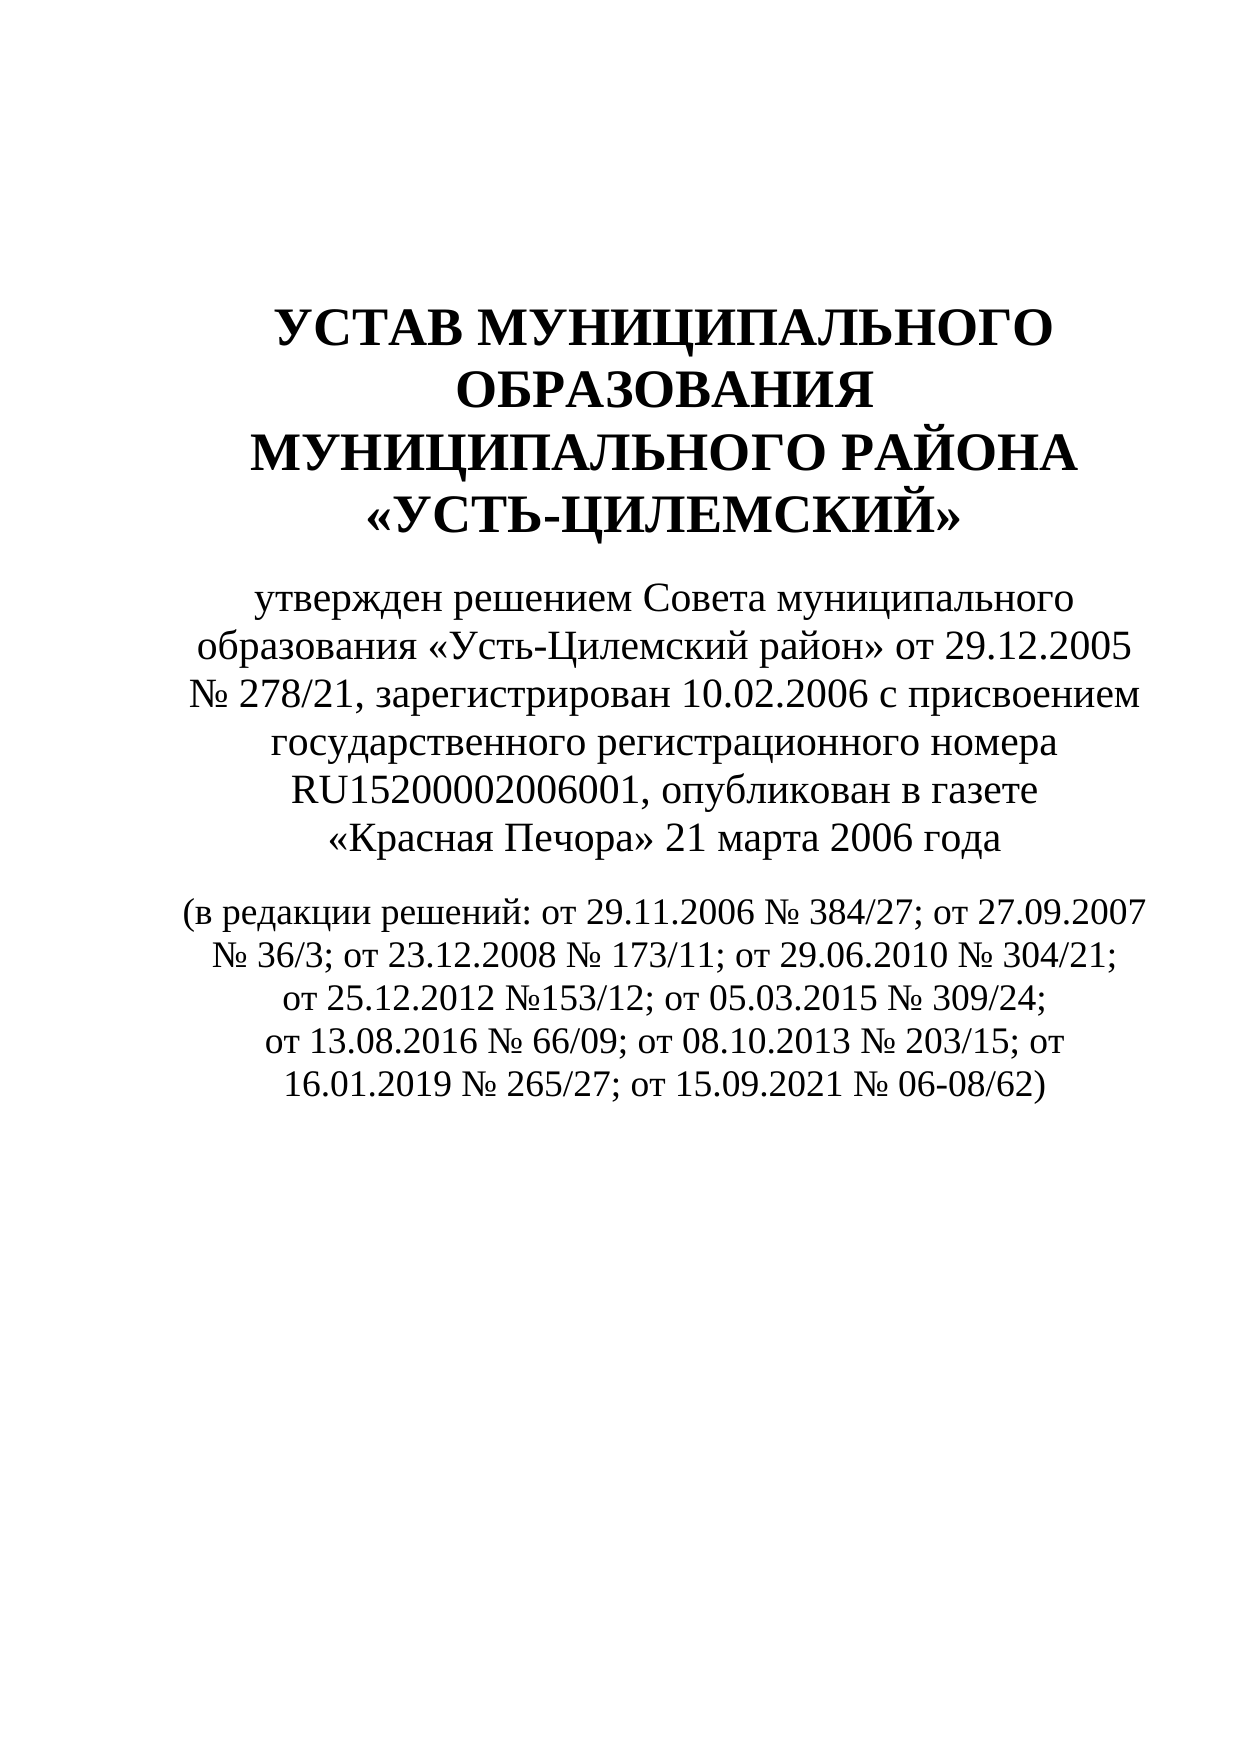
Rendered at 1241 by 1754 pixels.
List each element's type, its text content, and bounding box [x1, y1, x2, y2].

text УСТАВ МУНИЦИПАЛЬНОГО ОБРАЗОВАНИЯ МУНИЦИПАЛЬНОГО РАЙОНА «УСТЬ-ЦИЛЕМСКИЙ» [177, 295, 1152, 544]
text (в редакции решений: от 29.11.2006 № 384/27; от 27.09.2007 № 36/3; от 23.12.2008 № 173/11; от 29.06.2010 № 304/21; [177, 889, 1152, 975]
text от 13.08.2016 № 66/09; от 08.10.2013 № 203/15; от 16.01.2019 № 265/27; от 15.09.2021 № 06-08/62) [177, 1018, 1152, 1105]
text утвержден решением Совета муниципального образования «Усть-Цилемский район» от 29.12.2005 № 278/21, зарегистрирован 10.02.2006 с присвоением государственного регистрационного номера RU15200002006001, опубликован в газете [177, 573, 1152, 812]
text от 25.12.2012 №153/12; от 05.03.2015 № 309/24; [177, 975, 1152, 1018]
text «Красная Печора» 21 марта 2006 года [177, 812, 1152, 860]
